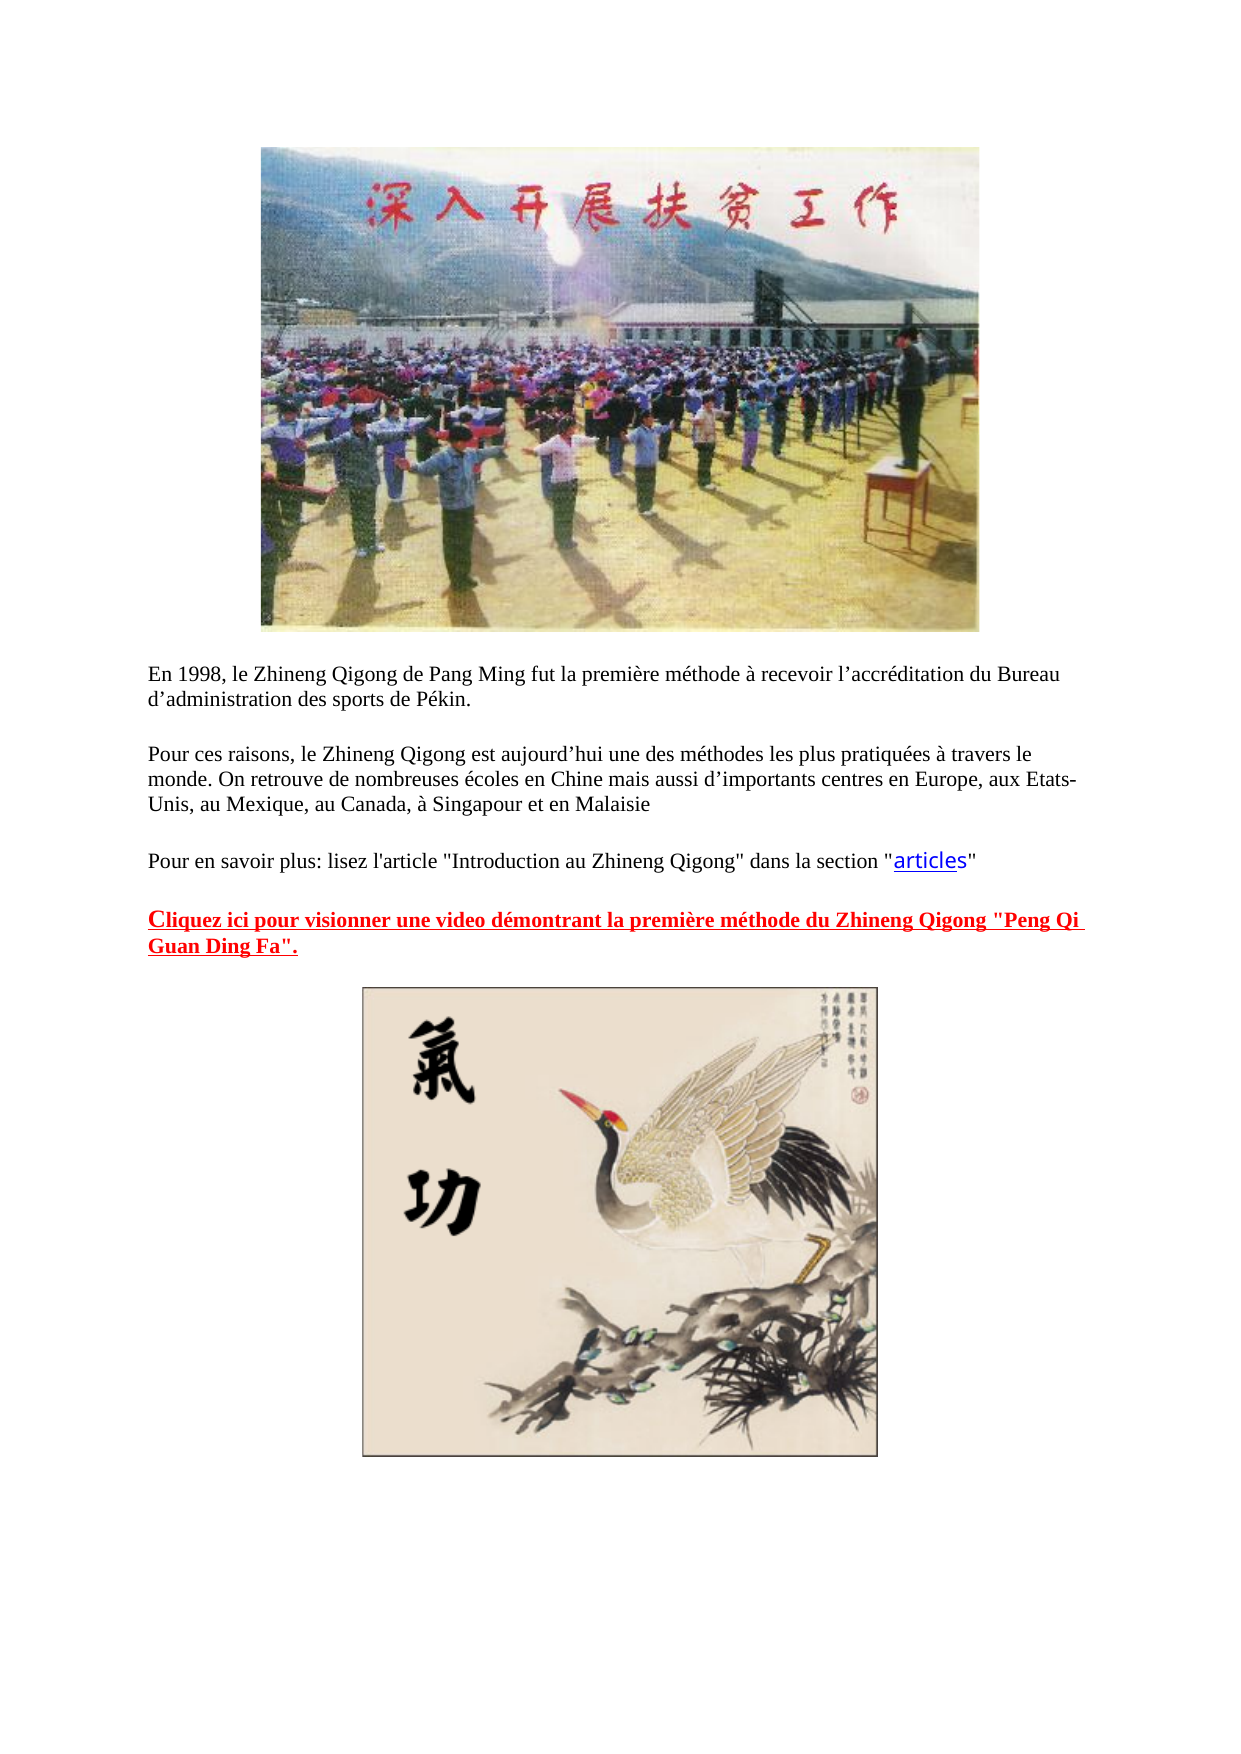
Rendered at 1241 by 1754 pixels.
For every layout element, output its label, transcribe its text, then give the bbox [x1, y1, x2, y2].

text Pour en savoir plus: lisez l'article "Introduction au Zhineng Qigong" dans la section "articles" [148, 846, 1093, 875]
picture [260, 147, 980, 632]
text Pour ces raisons, le Zhineng Qigong est aujourd’hui une des méthodes les plus pratiquées à travers le monde. On retrouve de nombreuses écoles en Chine mais aussi d’importants centres en Europe, aux Etats-Unis, au Mexique, au Canada, à Singapour et en Malaisie [148, 741, 1093, 816]
picture [362, 987, 878, 1457]
text En 1998, le Zhineng Qigong de Pang Ming fut la première méthode à recevoir l’accréditation du Bureau d’administration des sports de Pékin. [148, 661, 1093, 712]
text Cliquez ici pour visionner une video démontrant la première méthode du Zhineng Qigong "Peng Qi Guan Ding Fa". [148, 904, 1093, 958]
